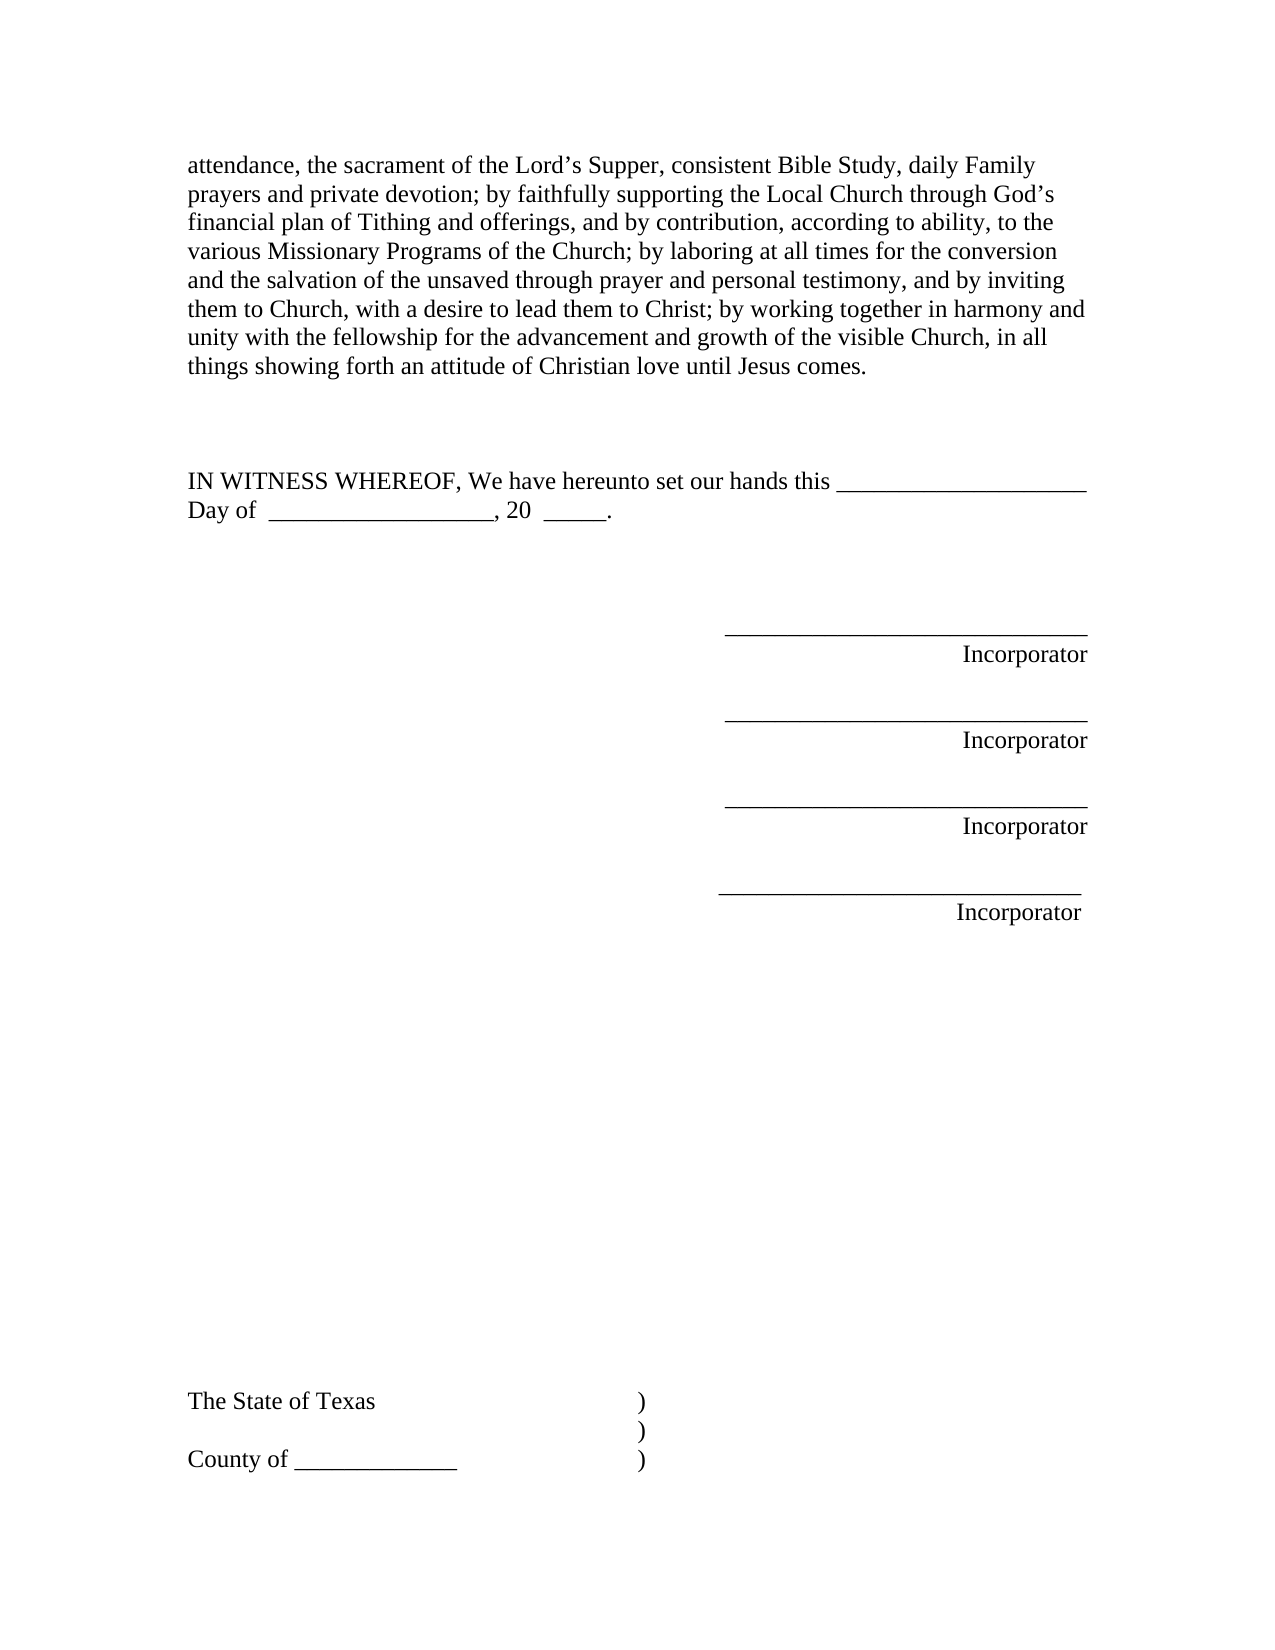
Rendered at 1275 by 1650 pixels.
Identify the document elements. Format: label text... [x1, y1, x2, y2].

text Incorporator [187, 639, 1087, 667]
text County of _____________ ) [187, 1444, 1087, 1472]
text _____________________________ [187, 869, 1087, 897]
text _____________________________ [187, 782, 1087, 811]
text Incorporator [187, 725, 1087, 754]
text Incorporator [187, 811, 1087, 840]
text Incorporator [187, 897, 1087, 926]
text Day of __________________, 20 _____. [187, 495, 1087, 524]
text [187, 150, 1087, 380]
text ) [187, 1415, 1087, 1444]
text _____________________________ [187, 696, 1087, 725]
text IN WITNESS WHEREOF, We have hereunto set our hands this ____________________ [187, 466, 1087, 495]
text The State of Texas ) [187, 1386, 1087, 1415]
text _____________________________ [187, 610, 1087, 639]
